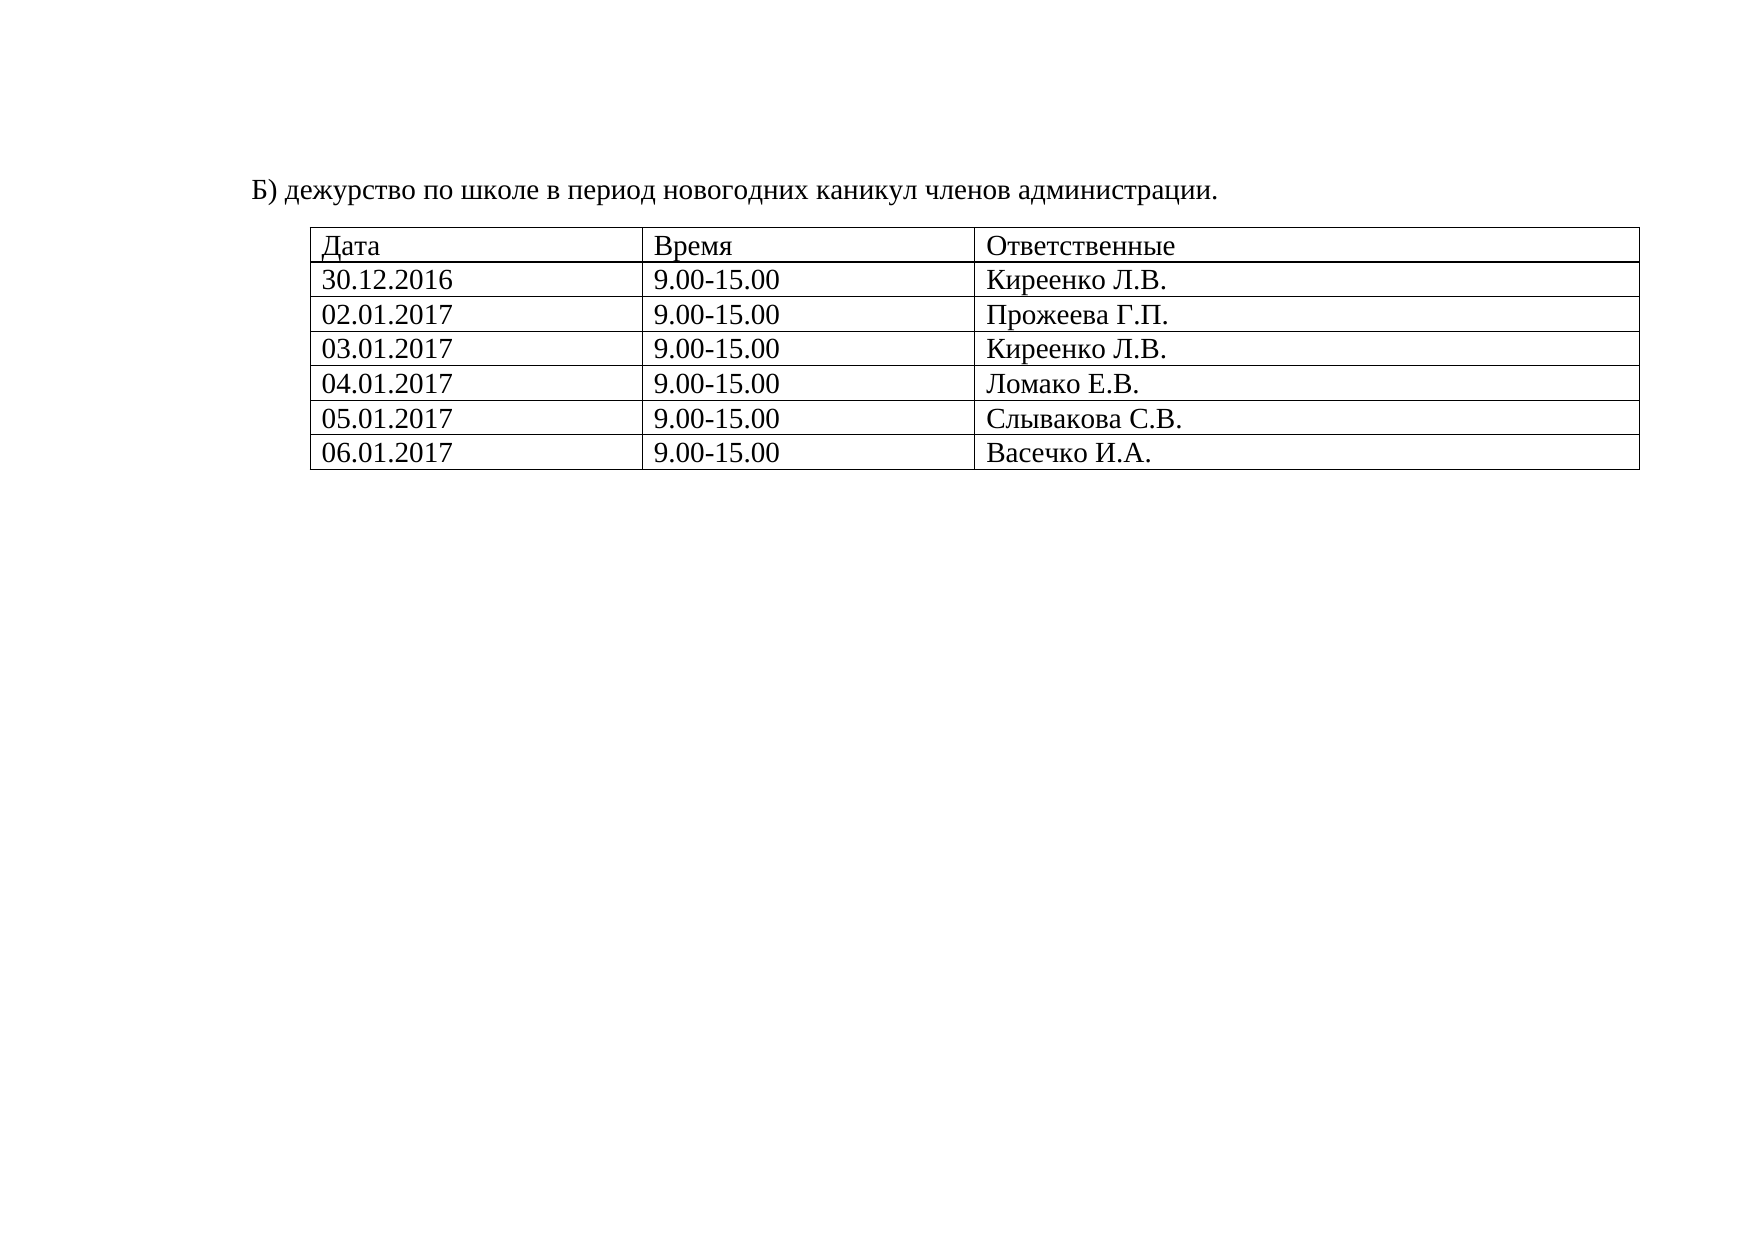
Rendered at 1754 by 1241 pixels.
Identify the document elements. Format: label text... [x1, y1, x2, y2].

text Б) дежурство по школе в период новогодних каникул членов администрации. [177, 172, 1665, 206]
table_cell Прожеева Г.П. [975, 297, 1639, 331]
table_cell Киреенко Л.В. [975, 263, 1639, 296]
table_header Дата [311, 228, 642, 261]
table_cell 04.01.2017 [311, 366, 642, 400]
table_header Ответственные [975, 228, 1639, 261]
table_cell 02.01.2017 [311, 297, 642, 331]
table_cell 9.00-15.00 [643, 366, 974, 400]
table_cell 9.00-15.00 [643, 263, 974, 296]
table_header Время [643, 228, 974, 261]
table_cell 06.01.2017 [311, 435, 642, 469]
table_cell 9.00-15.00 [643, 435, 974, 469]
table_cell Ломако Е.В. [975, 366, 1639, 400]
table_cell Киреенко Л.В. [975, 332, 1639, 365]
table_cell 30.12.2016 [311, 263, 642, 296]
table_cell Васечко И.А. [975, 435, 1639, 469]
table_cell 03.01.2017 [311, 332, 642, 365]
table_cell 9.00-15.00 [643, 401, 974, 434]
table_cell Слывакова С.В. [975, 401, 1639, 434]
table_cell 05.01.2017 [311, 401, 642, 434]
table_cell 9.00-15.00 [643, 297, 974, 331]
table_cell 9.00-15.00 [643, 332, 974, 365]
